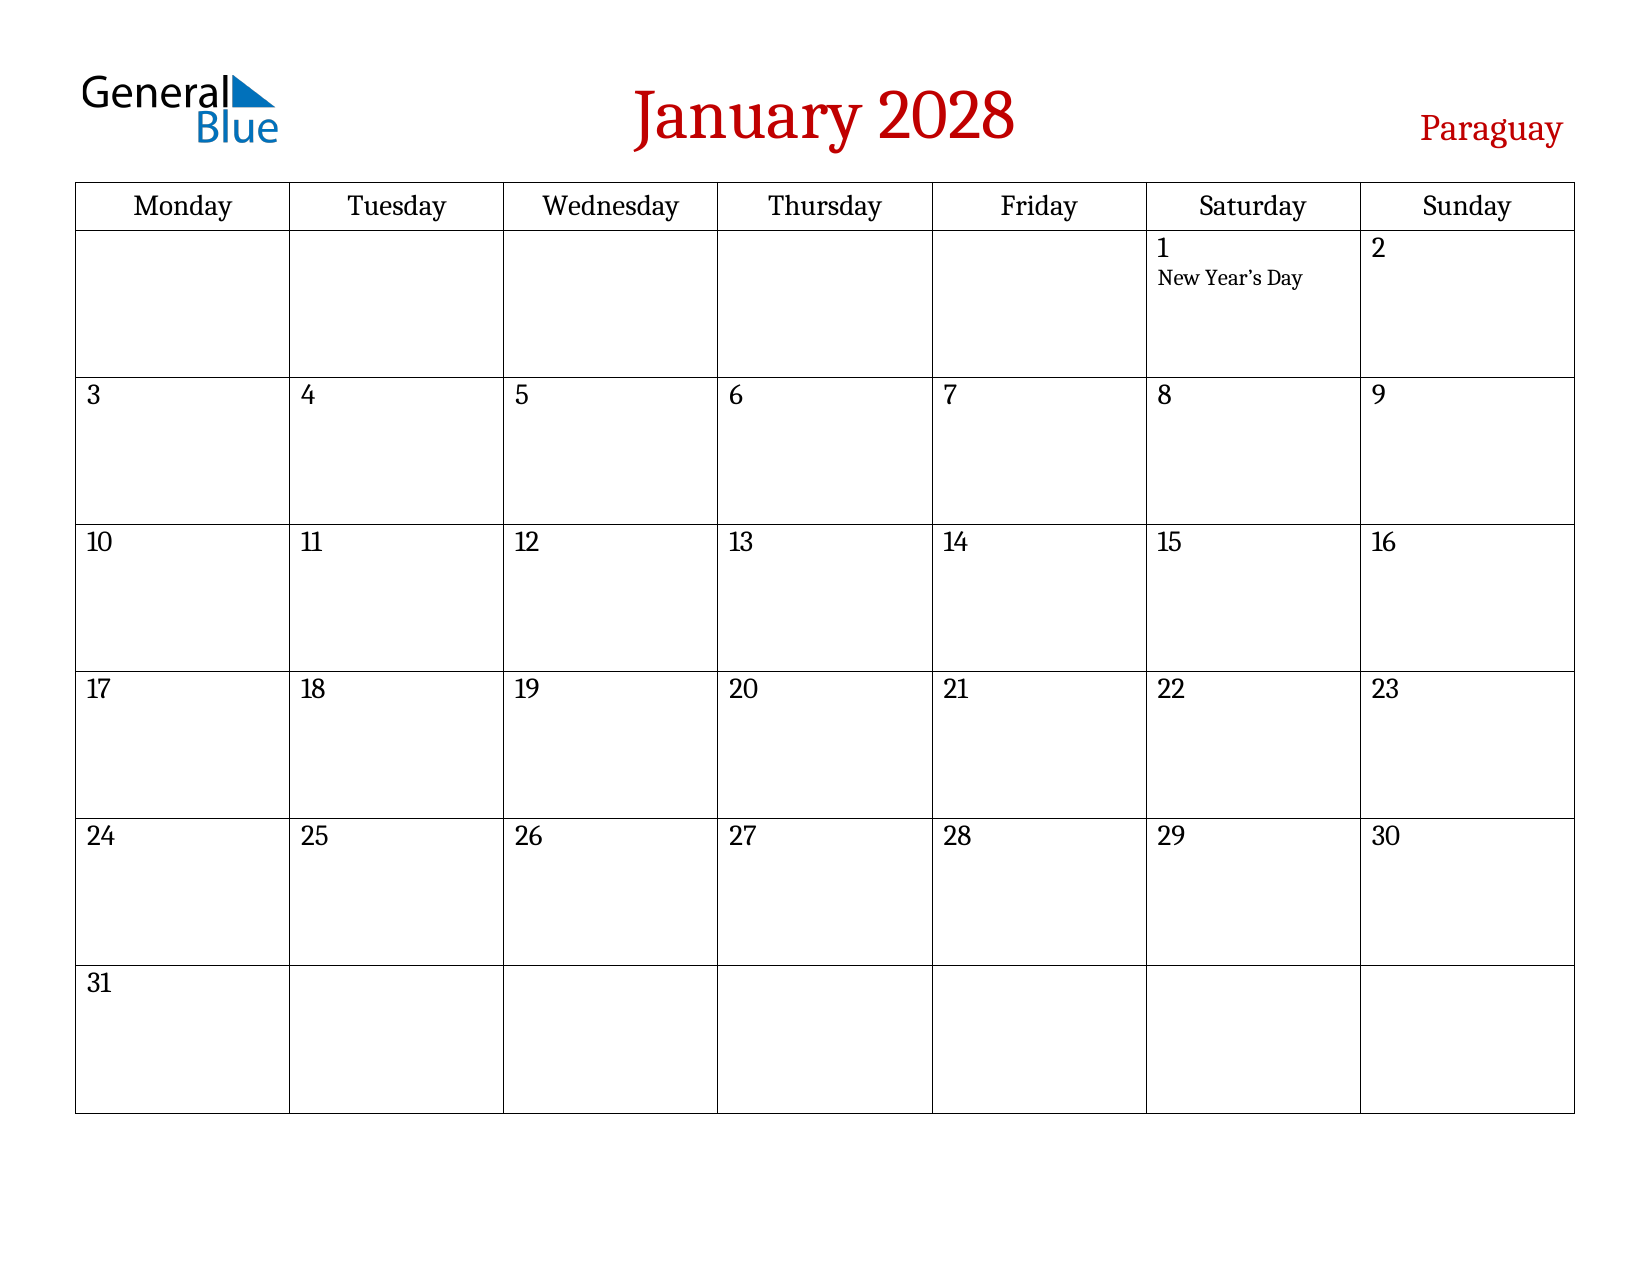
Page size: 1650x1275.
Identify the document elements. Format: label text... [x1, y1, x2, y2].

table_cell [504, 412, 717, 524]
table_cell Monday [76, 183, 289, 230]
table_cell [1361, 966, 1574, 1000]
table_cell [1361, 559, 1574, 671]
table_header [76, 75, 503, 182]
table_cell [1147, 966, 1360, 1000]
table_cell 19 [504, 672, 717, 706]
table_cell 28 [933, 819, 1146, 853]
table_cell 8 [1147, 378, 1360, 412]
table_cell 17 [76, 672, 289, 706]
table_cell [504, 853, 717, 965]
table_cell [718, 231, 932, 264]
table_cell [76, 853, 289, 965]
table_cell [933, 966, 1146, 1000]
table_cell 6 [718, 378, 932, 412]
table_cell [1147, 412, 1360, 524]
table_cell 4 [290, 378, 503, 412]
table_cell New Year’s Day [1147, 265, 1360, 377]
table_cell 15 [1147, 525, 1360, 559]
table_cell [1361, 265, 1574, 377]
table_cell [504, 559, 717, 671]
table_cell 25 [290, 819, 503, 853]
table_cell 12 [504, 525, 717, 559]
table_cell [504, 706, 717, 818]
table_cell [718, 559, 932, 671]
table_cell 30 [1361, 819, 1574, 853]
table_cell [1361, 412, 1574, 524]
table_cell 2 [1361, 231, 1574, 264]
table_cell 21 [933, 672, 1146, 706]
table_cell Saturday [1147, 183, 1360, 230]
table_cell [1147, 853, 1360, 965]
table_cell Thursday [718, 183, 932, 230]
table_cell 1 [1147, 231, 1360, 264]
table_cell [933, 265, 1146, 377]
table_cell [718, 1000, 932, 1112]
table_cell [504, 1000, 717, 1112]
picture [82, 75, 278, 143]
table_cell [1147, 706, 1360, 818]
table_cell 20 [718, 672, 932, 706]
table_cell [718, 853, 932, 965]
table_cell [718, 706, 932, 818]
table_cell [504, 231, 717, 264]
table_cell [933, 412, 1146, 524]
table_cell Tuesday [290, 183, 503, 230]
table_cell [933, 231, 1146, 264]
table_cell [718, 412, 932, 524]
table_cell 3 [76, 378, 289, 412]
table_cell [76, 559, 289, 671]
table_header Paraguay [1146, 75, 1574, 182]
table_cell [504, 265, 717, 377]
table_cell [1361, 853, 1574, 965]
table_cell [1147, 1000, 1360, 1112]
table_cell [290, 966, 503, 1000]
table_cell [76, 706, 289, 818]
table_cell 26 [504, 819, 717, 853]
table_cell 18 [290, 672, 503, 706]
table_cell [933, 853, 1146, 965]
table_cell 22 [1147, 672, 1360, 706]
table_cell 16 [1361, 525, 1574, 559]
table_cell [718, 265, 932, 377]
table_cell [290, 265, 503, 377]
table_cell [290, 706, 503, 818]
table_cell Wednesday [504, 183, 717, 230]
table_cell 14 [933, 525, 1146, 559]
table_cell [1361, 706, 1574, 818]
table_cell [933, 1000, 1146, 1112]
table_cell [290, 231, 503, 264]
table_cell 11 [290, 525, 503, 559]
table_cell 29 [1147, 819, 1360, 853]
table_header January 2028 [504, 75, 1146, 182]
table_cell 23 [1361, 672, 1574, 706]
table_cell [290, 412, 503, 524]
table_cell [504, 966, 717, 1000]
table_cell [1361, 1000, 1574, 1112]
table_cell [718, 966, 932, 1000]
table_cell [933, 559, 1146, 671]
table_cell [76, 412, 289, 524]
table_cell [76, 231, 289, 264]
table_cell [76, 265, 289, 377]
table_cell [290, 559, 503, 671]
table_cell [933, 706, 1146, 818]
table_cell Sunday [1361, 183, 1574, 230]
table_cell 13 [718, 525, 932, 559]
table_cell 10 [76, 525, 289, 559]
table_cell 5 [504, 378, 717, 412]
table_cell [76, 1000, 289, 1112]
table_cell 9 [1361, 378, 1574, 412]
table_cell [290, 853, 503, 965]
table_cell 24 [76, 819, 289, 853]
table_cell [290, 1000, 503, 1112]
table_cell 27 [718, 819, 932, 853]
table_cell 31 [76, 966, 289, 1000]
table_cell Friday [933, 183, 1146, 230]
table_cell [1147, 559, 1360, 671]
table_cell 7 [933, 378, 1146, 412]
